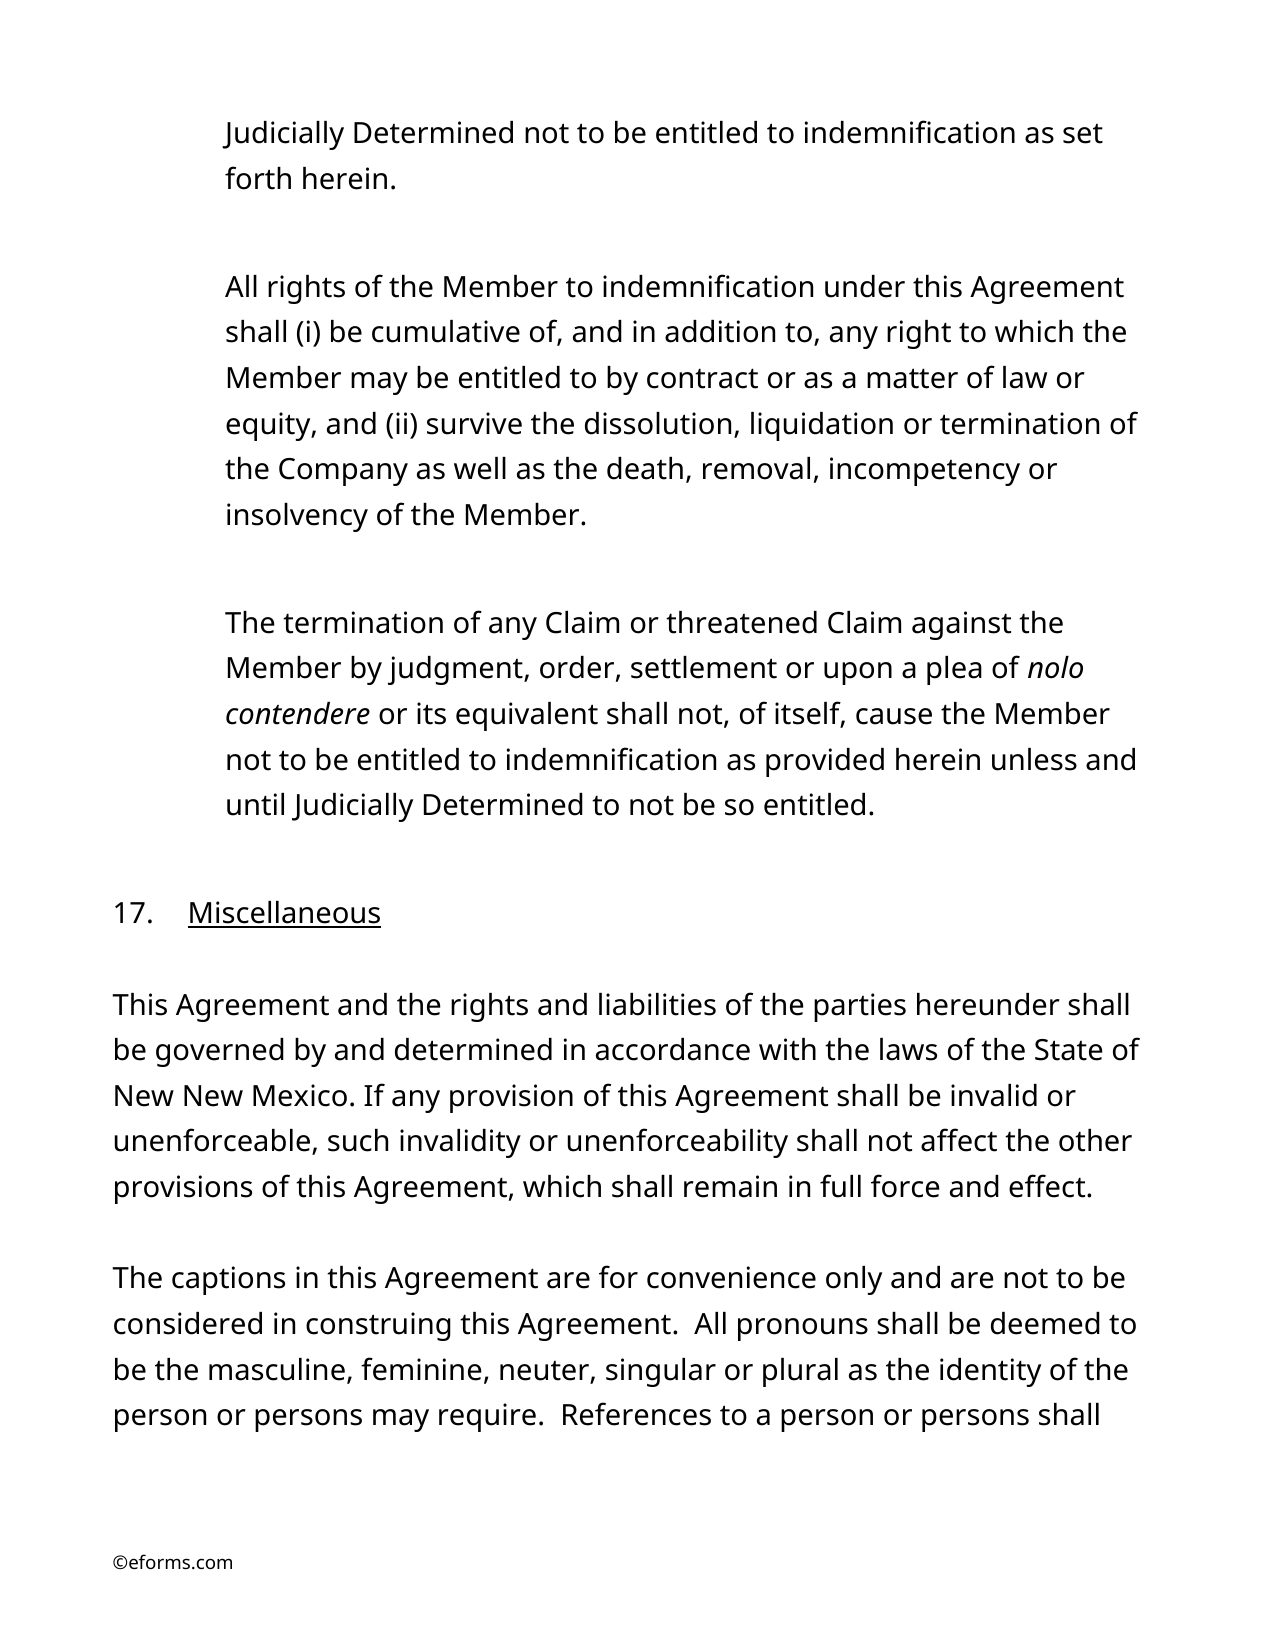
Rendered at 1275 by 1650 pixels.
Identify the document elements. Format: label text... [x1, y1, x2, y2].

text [225, 112, 1162, 198]
list Miscellaneous [112, 892, 1162, 932]
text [112, 1257, 1162, 1434]
text This Agreement and the rights and liabilities of the parties hereunder shall be governed by and determined in accordance with the laws of the State of New New Mexico. If any provision of this Agreement shall be invalid or unenforceable, such invalidity or unenforceability shall not affect the other provisions of this Agreement, which shall remain in full force and effect. [112, 984, 1162, 1206]
text All rights of the Member to indemnification under this Agreement shall (i) be cumulative of, and in addition to, any right to which the Member may be entitled to by contract or as a matter of law or equity, and (ii) survive the dissolution, liquidation or termination of the Company as well as the death, removal, incompetency or insolvency of the Member. [225, 266, 1162, 534]
text The termination of any Claim or threatened Claim against the Member by judgment, order, settlement or upon a plea of nolo contendere or its equivalent shall not, of itself, cause the Member not to be entitled to indemnification as provided herein unless and until Judicially Determined to not be so entitled. [225, 602, 1162, 824]
